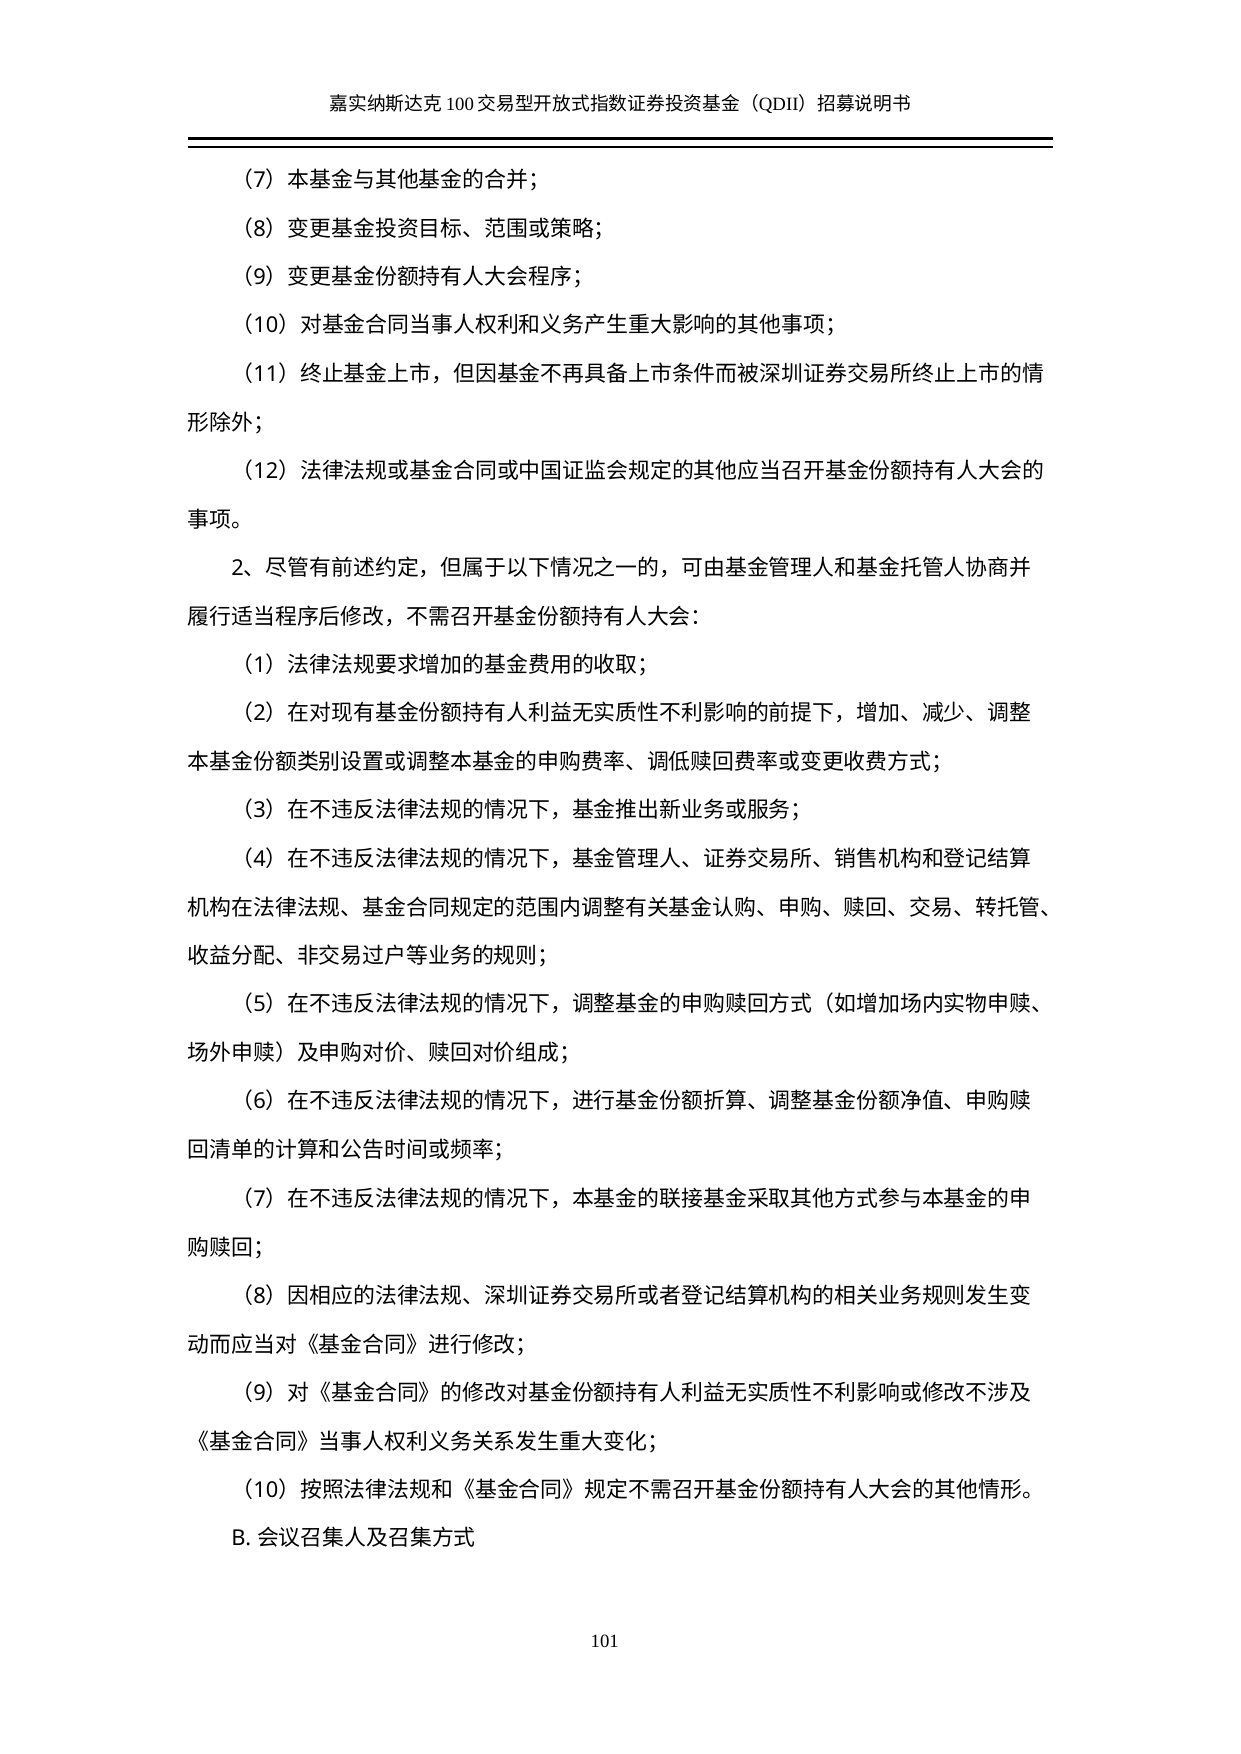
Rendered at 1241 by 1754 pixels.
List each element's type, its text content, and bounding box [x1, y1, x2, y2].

text B. 会议召集人及召集方式 [187, 1520, 1053, 1552]
text （2）在对现有基金份额持有人利益无实质性不利影响的前提下，增加、减少、调整本基金份额类别设置或调整本基金的申购费率、调低赎回费率或变更收费方式； [187, 695, 1053, 776]
text （8）变更基金投资目标、范围或策略； [187, 210, 1053, 243]
text （7）本基金与其他基金的合并； [187, 162, 1053, 194]
text （4）在不违反法律法规的情况下，基金管理人、证券交易所、销售机构和登记结算机构在法律法规、基金合同规定的范围内调整有关基金认购、申购、赎回、交易、转托管、收益分配、非交易过户等业务的规则； [187, 840, 1053, 970]
text （3）在不违反法律法规的情况下，基金推出新业务或服务； [187, 792, 1053, 824]
text （11）终止基金上市，但因基金不再具备上市条件而被深圳证券交易所终止上市的情形除外； [187, 355, 1053, 437]
text （8）因相应的法律法规、深圳证券交易所或者登记结算机构的相关业务规则发生变动而应当对《基金合同》进行修改； [187, 1277, 1053, 1359]
text （12）法律法规或基金合同或中国证监会规定的其他应当召开基金份额持有人大会的事项。 [187, 452, 1053, 534]
text （9）变更基金份额持有人大会程序； [187, 259, 1053, 291]
text （1）法律法规要求增加的基金费用的收取； [187, 647, 1053, 679]
text （10）按照法律法规和《基金合同》规定不需召开基金份额持有人大会的其他情形。 [187, 1472, 1053, 1504]
text 2、尽管有前述约定，但属于以下情况之一的，可由基金管理人和基金托管人协商并履行适当程序后修改，不需召开基金份额持有人大会： [187, 549, 1053, 631]
text （6）在不违反法律法规的情况下，进行基金份额折算、调整基金份额净值、申购赎回清单的计算和公告时间或频率； [187, 1083, 1053, 1164]
text （7）在不违反法律法规的情况下，本基金的联接基金采取其他方式参与本基金的申购赎回； [187, 1180, 1053, 1262]
text （9）对《基金合同》的修改对基金份额持有人利益无实质性不利影响或修改不涉及《基金合同》当事人权利义务关系发生重大变化； [187, 1374, 1053, 1456]
text （10）对基金合同当事人权利和义务产生重大影响的其他事项； [187, 307, 1053, 339]
text （5）在不违反法律法规的情况下，调整基金的申购赎回方式（如增加场内实物申赎、场外申赎）及申购对价、赎回对价组成； [187, 986, 1053, 1067]
